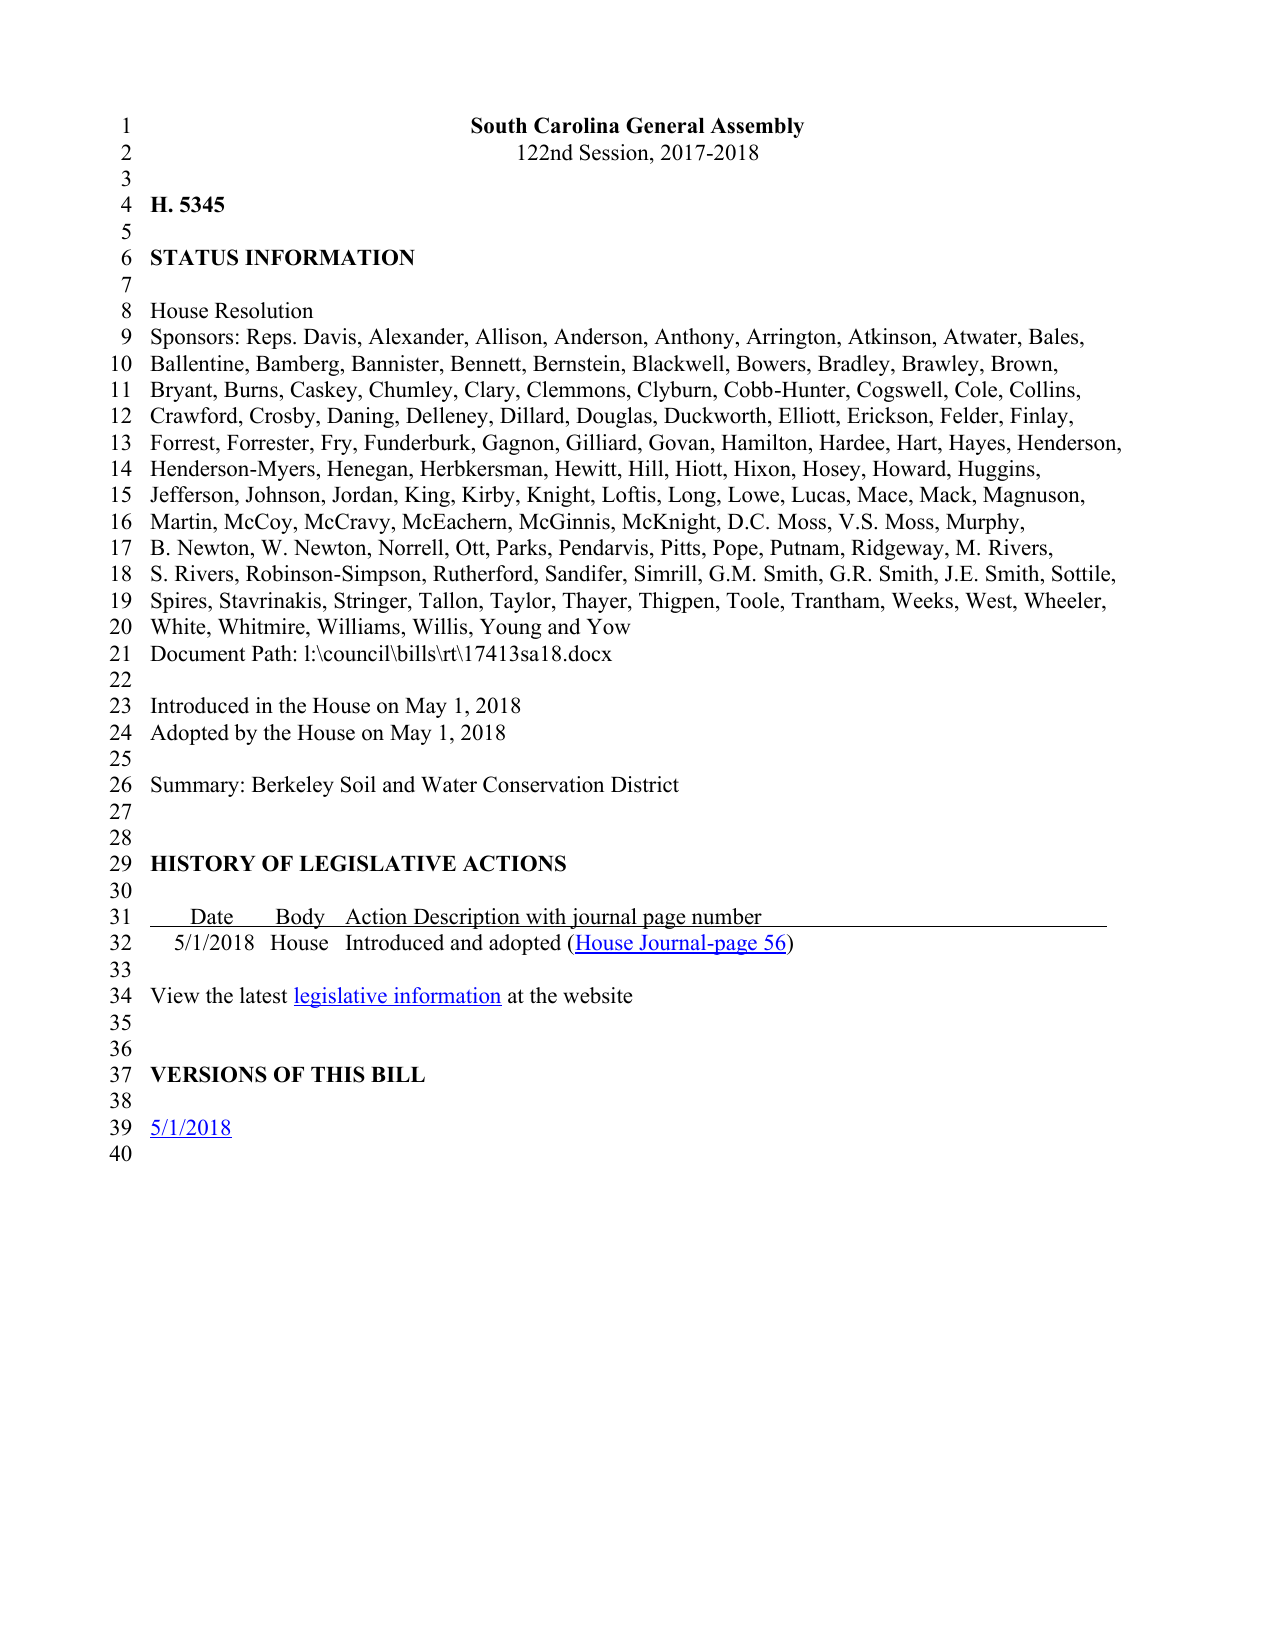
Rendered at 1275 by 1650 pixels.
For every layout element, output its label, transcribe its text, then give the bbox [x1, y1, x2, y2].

text Sponsors: Reps. Davis, Alexander, Allison, Anderson, Anthony, Arrington, Atkinson, Atwater, Bales, Ballentine, Bamberg, Bannister, Bennett, Bernstein, Blackwell, Bowers, Bradley, Brawley, Brown, Bryant, Burns, Caskey, Chumley, Clary, Clemmons, Clyburn, Cobb-Hunter, Cogswell, Cole, Collins, Crawford, Crosby, Daning, Delleney, Dillard, Douglas, Duckworth, Elliott, Erickson, Felder, Finlay, Forrest, Forrester, Fry, Funderburk, Gagnon, Gilliard, Govan, Hamilton, Hardee, Hart, Hayes, Henderson, Henderson-Myers, Henegan, Herbkersman, Hewitt, Hill, Hiott, Hixon, Hosey, Howard, Huggins, Jefferson, Johnson, Jordan, King, Kirby, Knight, Loftis, Long, Lowe, Lucas, Mace, Mack, Magnuson, Martin, McCoy, McCravy, McEachern, McGinnis, McKnight, D.C. Moss, V.S. Moss, Murphy, B. Newton, W. Newton, Norrell, Ott, Parks, Pendarvis, Pitts, Pope, Putnam, Ridgeway, M. Rivers, S. Rivers, Robinson-Simpson, Rutherford, Sandifer, Simrill, G.M. Smith, G.R. Smith, J.E. Smith, Sottile, Spires, Stavrinakis, Stringer, Tallon, Taylor, Thayer, Thigpen, Toole, Trantham, Weeks, West, Wheeler, White, Whitmire, Williams, Willis, Young and Yow [150, 323, 1125, 639]
text 122nd Session, 2017-2018 [150, 139, 1125, 165]
text VERSIONS OF THIS BILL [150, 1061, 1125, 1088]
text Date Body Action Description with journal page number [150, 903, 1125, 929]
text HISTORY OF LEGISLATIVE ACTIONS [150, 850, 1125, 877]
text 5/1/2018 House Introduced and adopted (House Journal-page 56) [150, 929, 1125, 956]
text House Resolution [150, 297, 1125, 323]
text H. 5345 [150, 192, 1125, 218]
text South Carolina General Assembly [150, 112, 1125, 139]
text 5/1/2018 [150, 1114, 1125, 1140]
text Introduced in the House on May 1, 2018 [150, 692, 1125, 719]
text View the latest legislative information at the website [150, 982, 1125, 1008]
text Summary: Berkeley Soil and Water Conservation District [150, 771, 1125, 798]
text STATUS INFORMATION [150, 244, 1125, 271]
text Adopted by the House on May 1, 2018 [150, 719, 1125, 745]
text Document Path: l:\council\bills\rt\17413sa18.docx [150, 639, 1125, 666]
